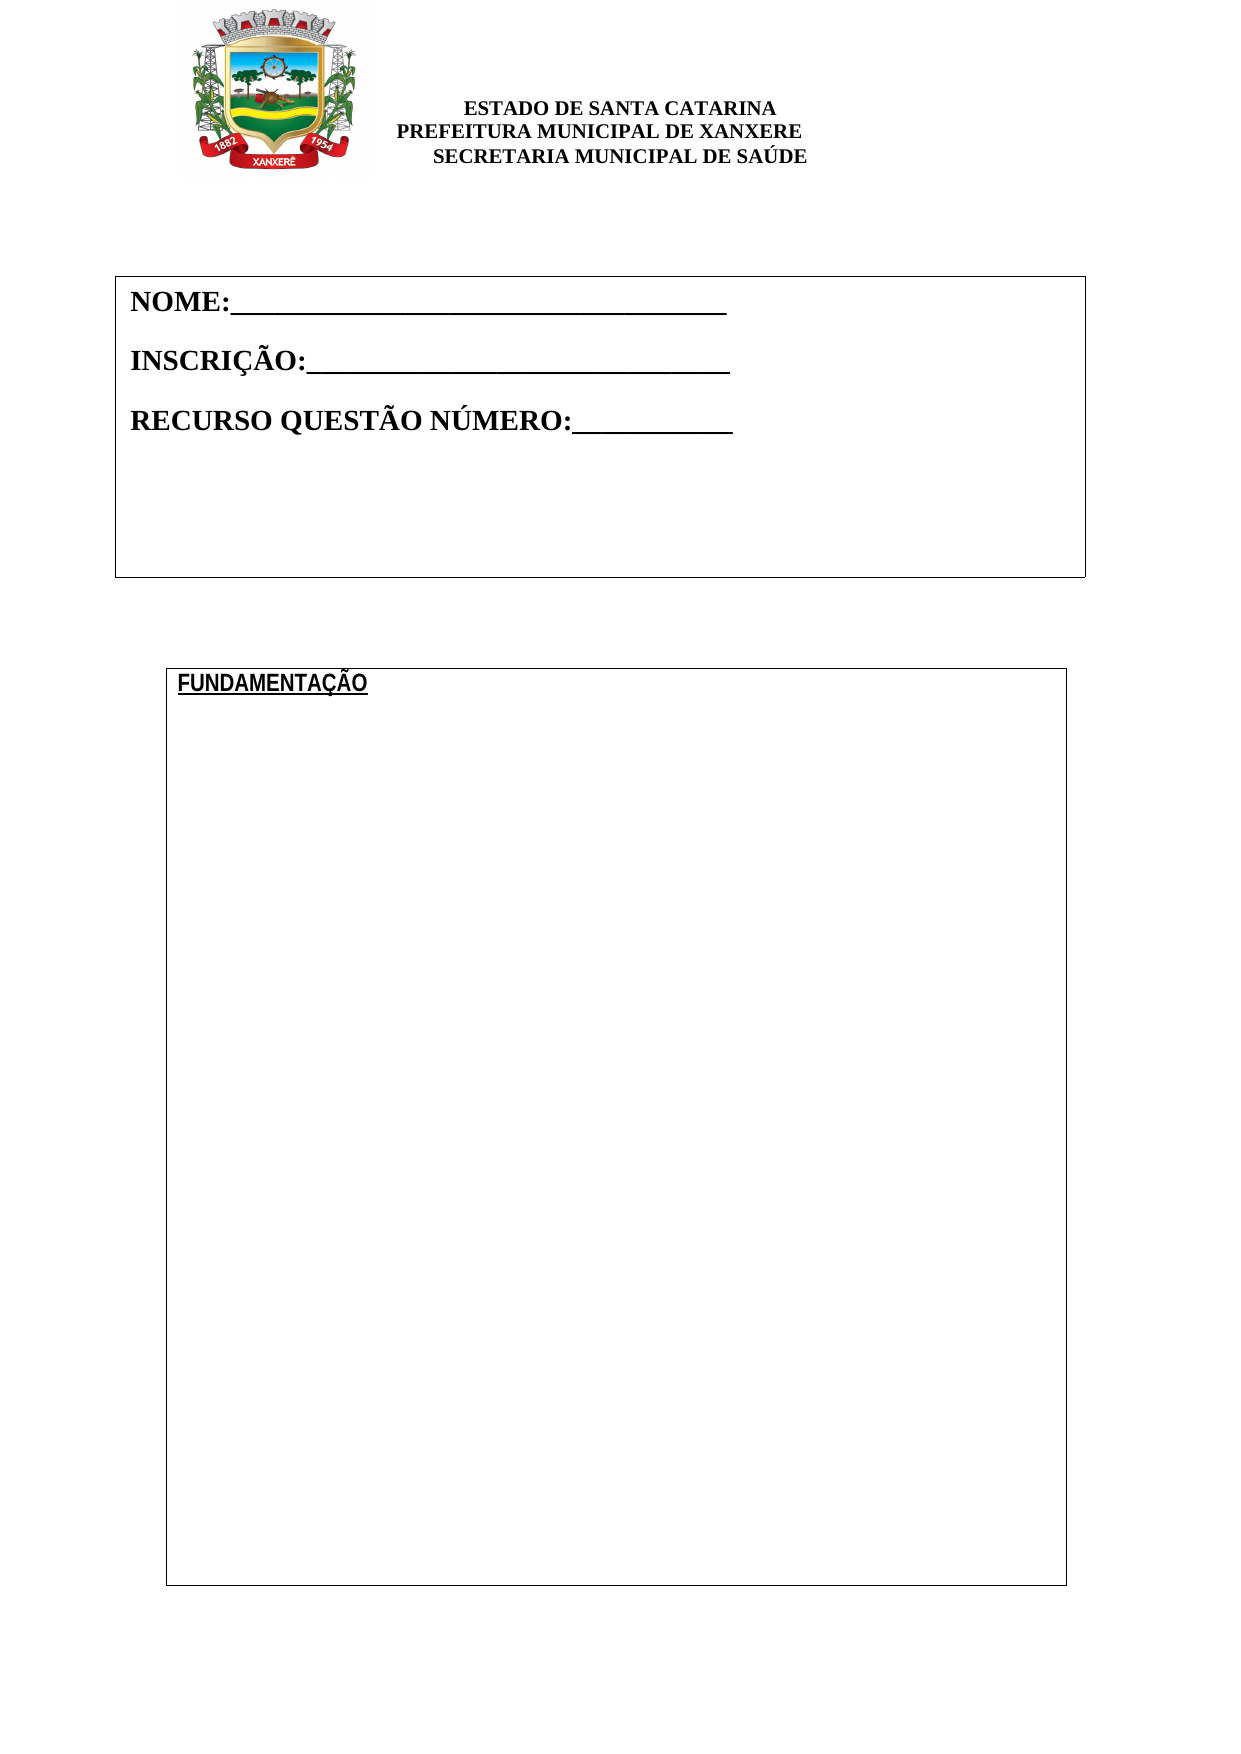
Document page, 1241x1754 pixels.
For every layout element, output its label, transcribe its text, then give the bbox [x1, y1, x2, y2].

picture [176, 0, 372, 179]
table_header FUNDAMENTAÇÃO [167, 669, 1066, 1585]
